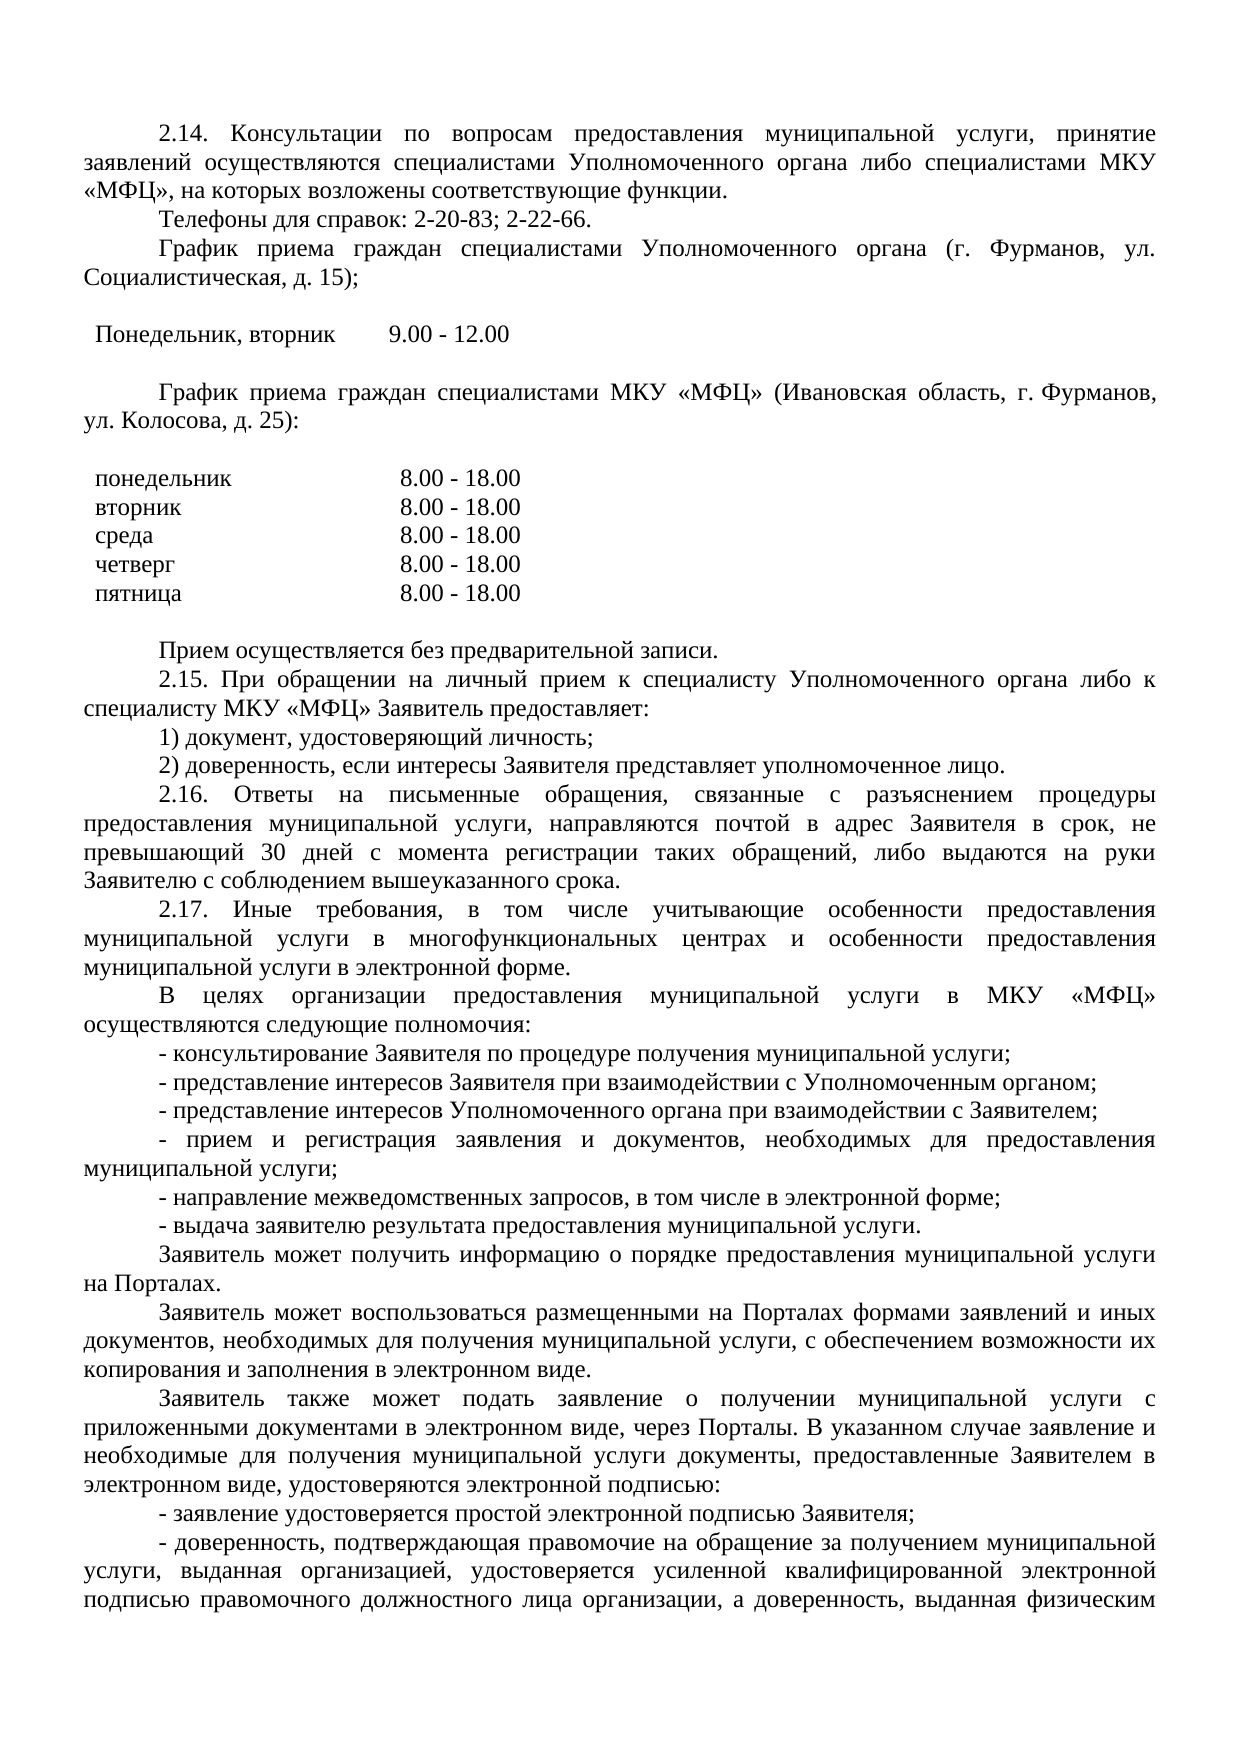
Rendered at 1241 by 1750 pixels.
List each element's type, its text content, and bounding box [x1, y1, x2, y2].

table_header 8.00 - 18.00 [389, 463, 1058, 492]
text - прием и регистрация заявления и документов, необходимых для предоставления муниципальной услуги; [83, 1124, 1157, 1182]
text 2.17. Иные требования, в том числе учитывающие особенности предоставления муниципальной услуги в многофункциональных центрах и особенности предоставления муниципальной услуги в электронной форме. [83, 894, 1157, 981]
table_cell 8.00 - 18.00 [389, 578, 1058, 607]
text В целях организации предоставления муниципальной услуги в МКУ «МФЦ» осуществляются следующие полномочия: [83, 981, 1157, 1038]
text 1) документ, удостоверяющий личность; [83, 722, 1157, 751]
text - представление интересов Заявителя при взаимодействии с Уполномоченным органом; [83, 1067, 1157, 1096]
text - консультирование Заявителя по процедуре получения муниципальной услуги; [83, 1038, 1157, 1067]
text - направление межведомственных запросов, в том числе в электронной форме; [83, 1182, 1157, 1211]
text 2.16. Ответы на письменные обращения, связанные с разъяснением процедуры предоставления муниципальной услуги, направляются почтой в адрес Заявителя в срок, не превышающий 30 дней с момента регистрации таких обращений, либо выдаются на руки Заявителю с соблюдением вышеуказанного срока. [83, 779, 1157, 894]
table_header 9.00 - 12.00 [377, 319, 779, 348]
table_cell 8.00 - 18.00 [389, 549, 1058, 578]
text 2) доверенность, если интересы Заявителя представляет уполномоченное лицо. [83, 751, 1157, 779]
table_cell 8.00 - 18.00 [389, 492, 1058, 521]
text Заявитель может получить информацию о порядке предоставления муниципальной услуги на Порталах. [83, 1239, 1157, 1297]
table_header Понедельник, вторник [84, 319, 377, 348]
text Телефоны для справок: 2-20-83; 2-22-66. [83, 204, 1157, 233]
text - заявление удостоверяется простой электронной подписью Заявителя; [83, 1498, 1157, 1527]
text Заявитель также может подать заявление о получении муниципальной услуги с приложенными документами в электронном виде, через Порталы. В указанном случае заявление и необходимые для получения муниципальной услуги документы, предоставленные Заявителем в электронном виде, удостоверяются электронной подписью: [83, 1383, 1157, 1498]
text Прием осуществляется без предварительной записи. [83, 636, 1157, 664]
table_cell четверг [84, 549, 388, 578]
text Заявитель может воспользоваться размещенными на Порталах формами заявлений и иных документов, необходимых для получения муниципальной услуги, с обеспечением возможности их копирования и заполнения в электронном виде. [83, 1297, 1157, 1383]
table_cell пятница [84, 578, 388, 607]
text - представление интересов Уполномоченного органа при взаимодействии с Заявителем; [83, 1096, 1157, 1124]
text График приема граждан специалистами Уполномоченного органа (г. Фурманов, ул. Социалистическая, д. 15); [83, 233, 1157, 291]
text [83, 1527, 1157, 1613]
text 2.15. При обращении на личный прием к специалисту Уполномоченного органа либо к специалисту МКУ «МФЦ» Заявитель предоставляет: [83, 664, 1157, 722]
table_cell вторник [84, 492, 388, 521]
text 2.14. Консультации по вопросам предоставления муниципальной услуги, принятие заявлений осуществляются специалистами Уполномоченного органа либо специалистами МКУ «МФЦ», на которых возложены соответствующие функции. [83, 118, 1157, 204]
text - выдача заявителю результата предоставления муниципальной услуги. [83, 1211, 1157, 1239]
text График приема граждан специалистами МКУ «МФЦ» (Ивановская область, г. Фурманов, ул. Колосова, д. 25): [83, 377, 1157, 434]
table_cell 8.00 - 18.00 [389, 521, 1058, 549]
table_header понедельник [84, 463, 388, 492]
table_cell среда [84, 521, 388, 549]
